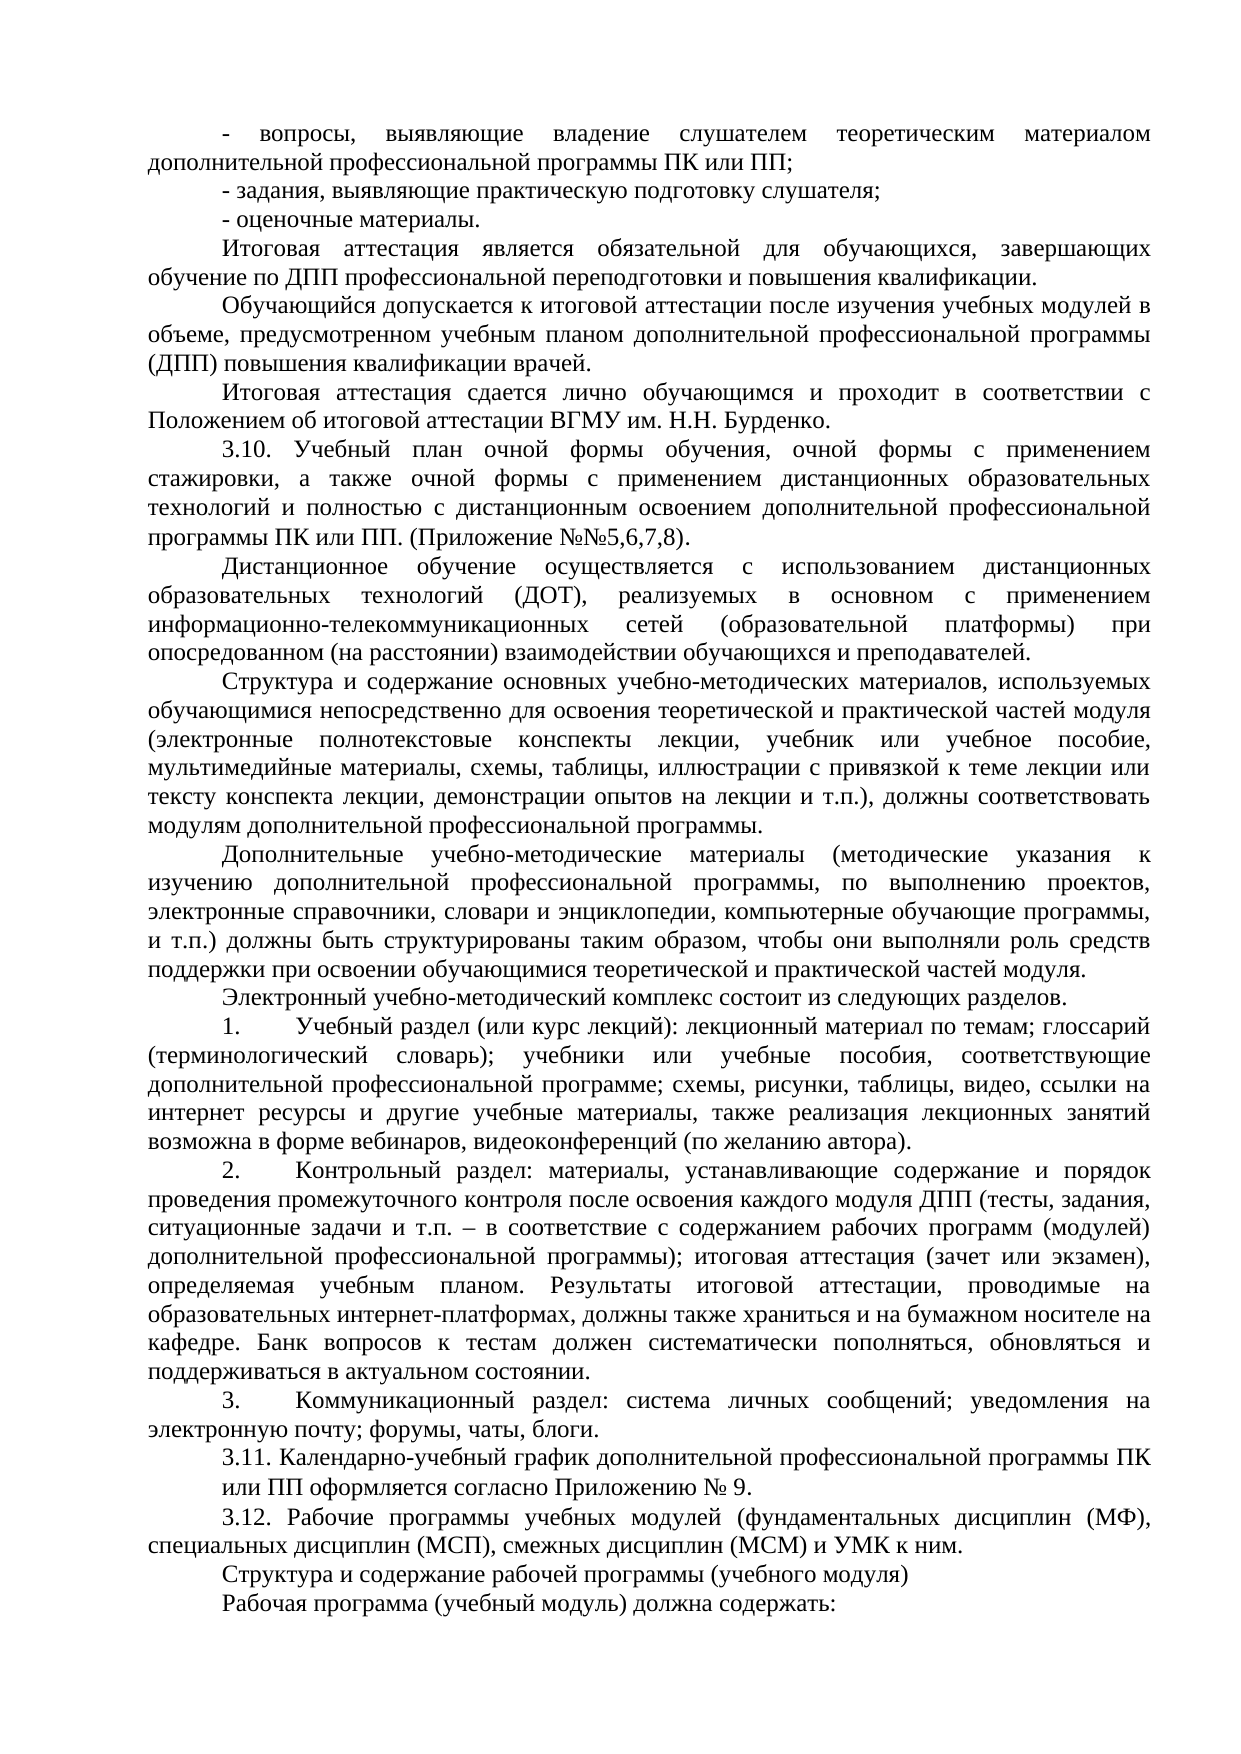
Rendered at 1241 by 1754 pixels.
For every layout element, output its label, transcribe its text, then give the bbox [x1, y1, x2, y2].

text Структура и содержание основных учебно-методических материалов, используемых обучающимися непосредственно для освоения теоретической и практической частей модуля (электронные полнотекстовые конспекты лекции, учебник или учебное пособие, мультимедийные материалы, схемы, таблицы, иллюстрации с привязкой к теме лекции или тексту конспекта лекции, демонстрации опытов на лекции и т.п.), должны соответствовать модулям дополнительной профессиональной программы. [148, 666, 1152, 839]
text Обучающийся допускается к итоговой аттестации после изучения учебных модулей в объеме, предусмотренном учебным планом дополнительной профессиональной программы (ДПП) повышения квалификации врачей. [148, 291, 1152, 377]
text Дополнительные учебно-методические материалы (методические указания к изучению дополнительной профессиональной программы, по выполнению проектов, электронные справочники, словари и энциклопедии, компьютерные обучающие программы, и т.п.) должны быть структурированы таким образом, чтобы они выполняли роль средств поддержки при освоении обучающимися теоретической и практической частей модуля. [148, 839, 1152, 982]
text Электронный учебно-методический комплекс состоит из следующих разделов. [148, 982, 1152, 1011]
text Итоговая аттестация является обязательной для обучающихся, завершающих обучение по ДПП профессиональной переподготовки и повышения квалификации. [148, 233, 1152, 291]
list 3.11. Календарно-учебный график дополнительной профессиональной программы ПК или ПП оформляется согласно Приложению № 9. [222, 1442, 1152, 1502]
text - оценочные материалы. [148, 204, 1152, 233]
text - задания, выявляющие практическую подготовку слушателя; [148, 176, 1152, 204]
text Итоговая аттестация сдается лично обучающимся и проходит в соответствии с Положением об итоговой аттестации ВГМУ им. Н.Н. Бурденко. [148, 377, 1152, 434]
text 3.12. Рабочие программы учебных модулей (фундаментальных дисциплин (МФ), специальных дисциплин (МСП), смежных дисциплин (МСМ) и УМК к ним. [148, 1502, 1152, 1559]
list Коммуникационный раздел: система личных сообщений; уведомления на электронную почту; форумы, чаты, блоги. [148, 1385, 1152, 1442]
text - вопросы, выявляющие владение слушателем теоретическим материалом дополнительной профессиональной программы ПК или ПП; [148, 118, 1152, 176]
text Структура и содержание рабочей программы (учебного модуля) [148, 1559, 1152, 1588]
list Контрольный раздел: материалы, устанавливающие содержание и порядок проведения промежуточного контроля после освоения каждого модуля ДПП (тесты, задания, ситуационные задачи и т.п. – в соответствие с содержанием рабочих программ (модулей) дополнительной профессиональной программы); итоговая аттестация (зачет или экзамен), определяемая учебным планом. Результаты итоговой аттестации, проводимые на образовательных интернет-платформах, должны также храниться и на бумажном носителе на кафедре. Банк вопросов к тестам должен систематически пополняться, обновляться и поддерживаться в актуальном состоянии. [148, 1155, 1152, 1385]
text Рабочая программа (учебный модуль) должна содержать: [148, 1588, 1152, 1617]
text Дистанционное обучение осуществляется с использованием дистанционных образовательных технологий (ДОТ), реализуемых в основном с применением информационно-телекоммуникационных сетей (образовательной платформы) при опосредованном (на расстоянии) взаимодействии обучающихся и преподавателей. [148, 551, 1152, 666]
text 3.10. Учебный план очной формы обучения, очной формы с применением стажировки, а также очной формы с применением дистанционных образовательных технологий и полностью с дистанционным освоением дополнительной профессиональной программы ПК или ПП. (Приложение №№5,6,7,8). [148, 434, 1152, 551]
list Учебный раздел (или курс лекций): лекционный материал по темам; глоссарий (терминологический словарь); учебники или учебные пособия, соответствующие дополнительной профессиональной программе; схемы, рисунки, таблицы, видео, ссылки на интернет ресурсы и другие учебные материалы, также реализация лекционных занятий возможна в форме вебинаров, видеоконференций (по желанию автора). [148, 1011, 1152, 1155]
